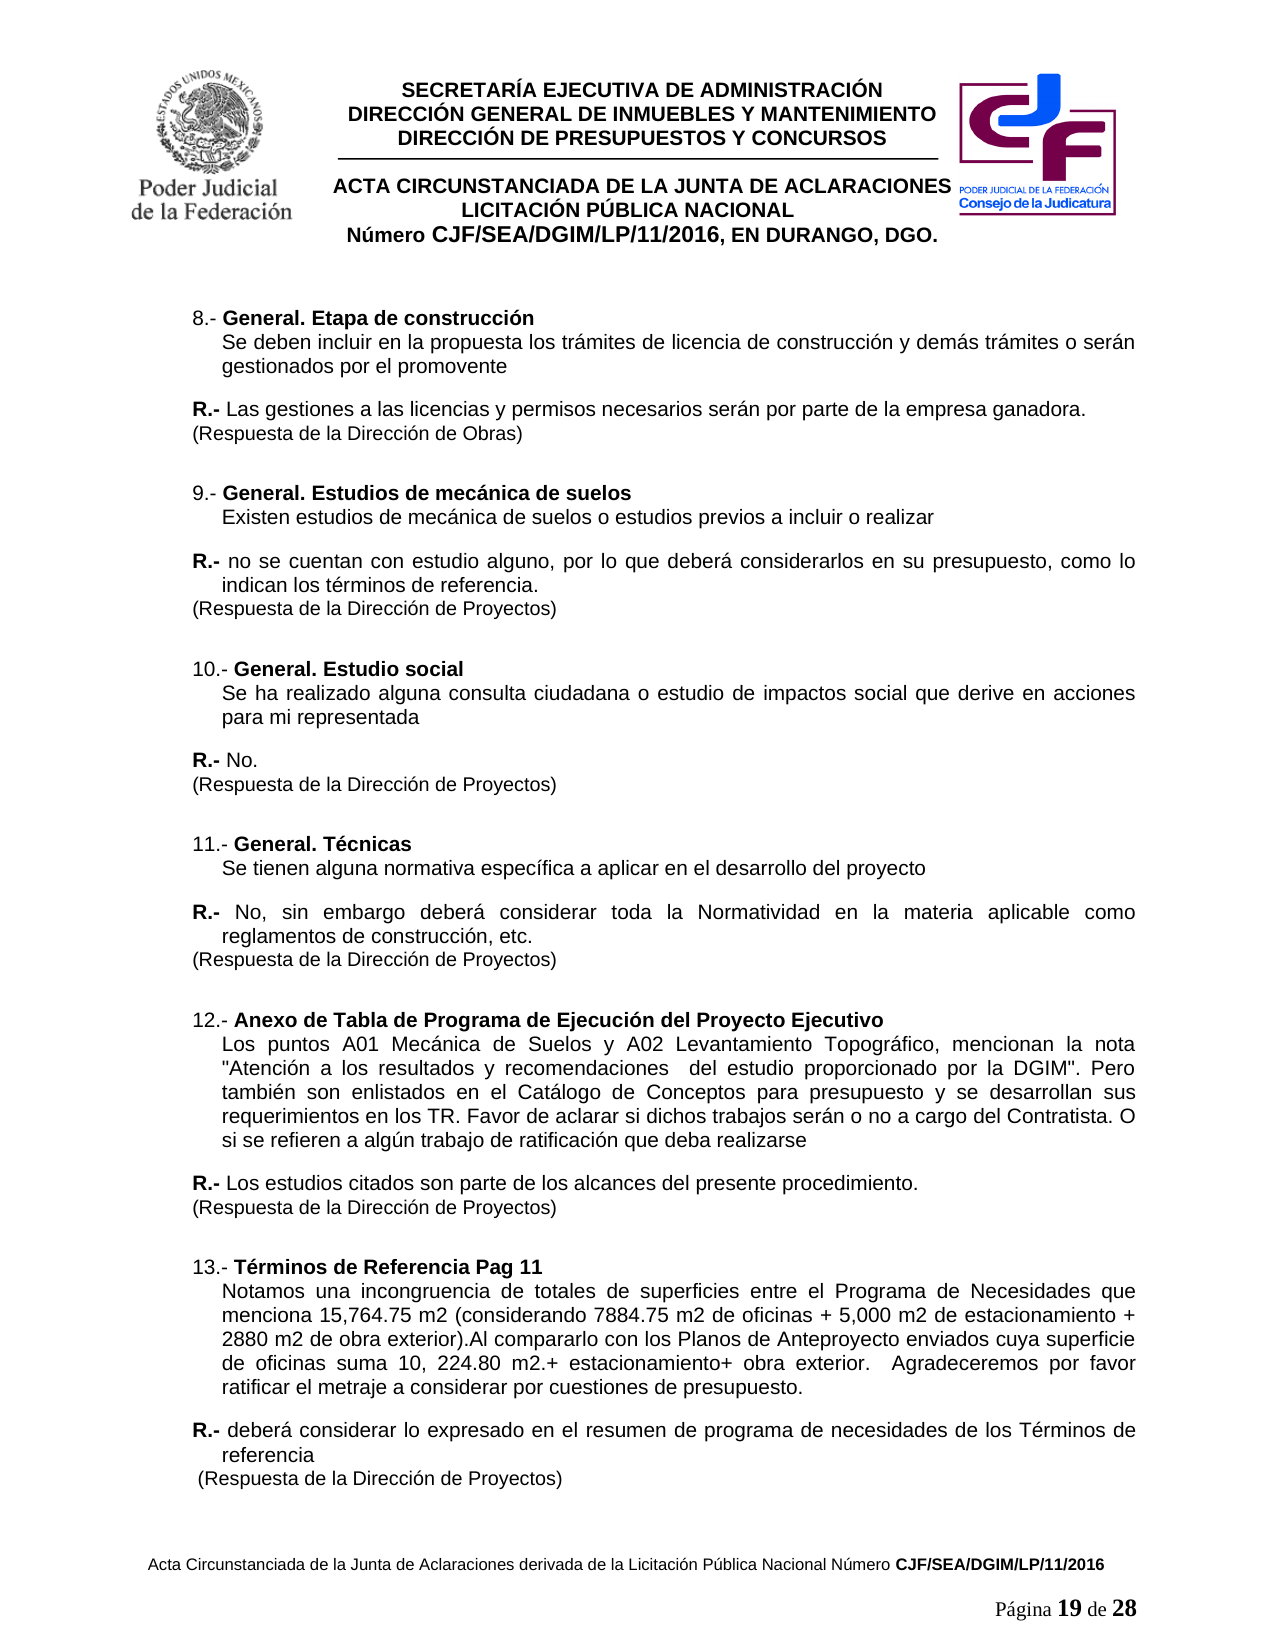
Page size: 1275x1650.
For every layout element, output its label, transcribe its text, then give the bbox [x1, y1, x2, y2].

text (Respuesta de la Dirección de Proyectos) [192, 1196, 1137, 1218]
text 11.- General. Técnicas [192, 832, 1137, 856]
text Notamos una incongruencia de totales de superficies entre el Programa de Necesidades que menciona 15,764.75 m2 (considerando 7884.75 m2 de oficinas + 5,000 m2 de estacionamiento + 2880 m2 de obra exterior).Al compararlo con los Planos de Anteproyecto enviados cuya superficie de oficinas suma 10, 224.80 m2.+ estacionamiento+ obra exterior. Agradeceremos por favor ratificar el metraje a considerar por cuestiones de presupuesto. [222, 1279, 1137, 1399]
text R.- No, sin embargo deberá considerar toda la Normatividad en la materia aplicable como reglamentos de construcción, etc. [192, 899, 1137, 948]
text 10.- General. Estudio social [192, 657, 1137, 681]
text Los puntos A01 Mecánica de Suelos y A02 Levantamiento Topográfico, mencionan la nota "Atención a los resultados y recomendaciones del estudio proporcionado por la DGIM". Pero también son enlistados en el Catálogo de Conceptos para presupuesto y se desarrollan sus requerimientos en los TR. Favor de aclarar si dichos trabajos serán o no a cargo del Contratista. O si se refieren a algún trabajo de ratificación que deba realizarse [222, 1032, 1137, 1152]
text (Respuesta de la Dirección de Obras) [192, 422, 1137, 444]
picture [131, 70, 293, 220]
text R.- no se cuentan con estudio alguno, por lo que deberá considerarlos en su presupuesto, como lo indican los términos de referencia. [192, 548, 1137, 597]
text 8.- General. Etapa de construcción [192, 306, 1137, 330]
text Se deben incluir en la propuesta los trámites de licencia de construcción y demás trámites o serán gestionados por el promovente [222, 330, 1137, 378]
text Se ha realizado alguna consulta ciudadana o estudio de impactos social que derive en acciones para mi representada [222, 681, 1137, 729]
text R.- Los estudios citados son parte de los alcances del presente procedimiento. [192, 1171, 1137, 1195]
text 9.- General. Estudios de mecánica de suelos [192, 481, 1137, 505]
text 12.- Anexo de Tabla de Programa de Ejecución del Proyecto Ejecutivo [192, 1008, 1137, 1032]
picture [955, 70, 1120, 220]
text (Respuesta de la Dirección de Proyectos) [192, 1467, 1137, 1490]
text 13.- Términos de Referencia Pag 11 [192, 1255, 1137, 1279]
text R.- No. [192, 748, 1137, 772]
text R.- Las gestiones a las licencias y permisos necesarios serán por parte de la empresa ganadora. [192, 397, 1137, 421]
text (Respuesta de la Dirección de Proyectos) [192, 948, 1137, 971]
text Existen estudios de mecánica de suelos o estudios previos a incluir o realizar [222, 505, 1137, 529]
text R.- deberá considerar lo expresado en el resumen de programa de necesidades de los Términos de referencia [192, 1418, 1137, 1467]
text Se tienen alguna normativa específica a aplicar en el desarrollo del proyecto [222, 856, 1137, 880]
text (Respuesta de la Dirección de Proyectos) [192, 597, 1137, 620]
text (Respuesta de la Dirección de Proyectos) [192, 773, 1137, 795]
